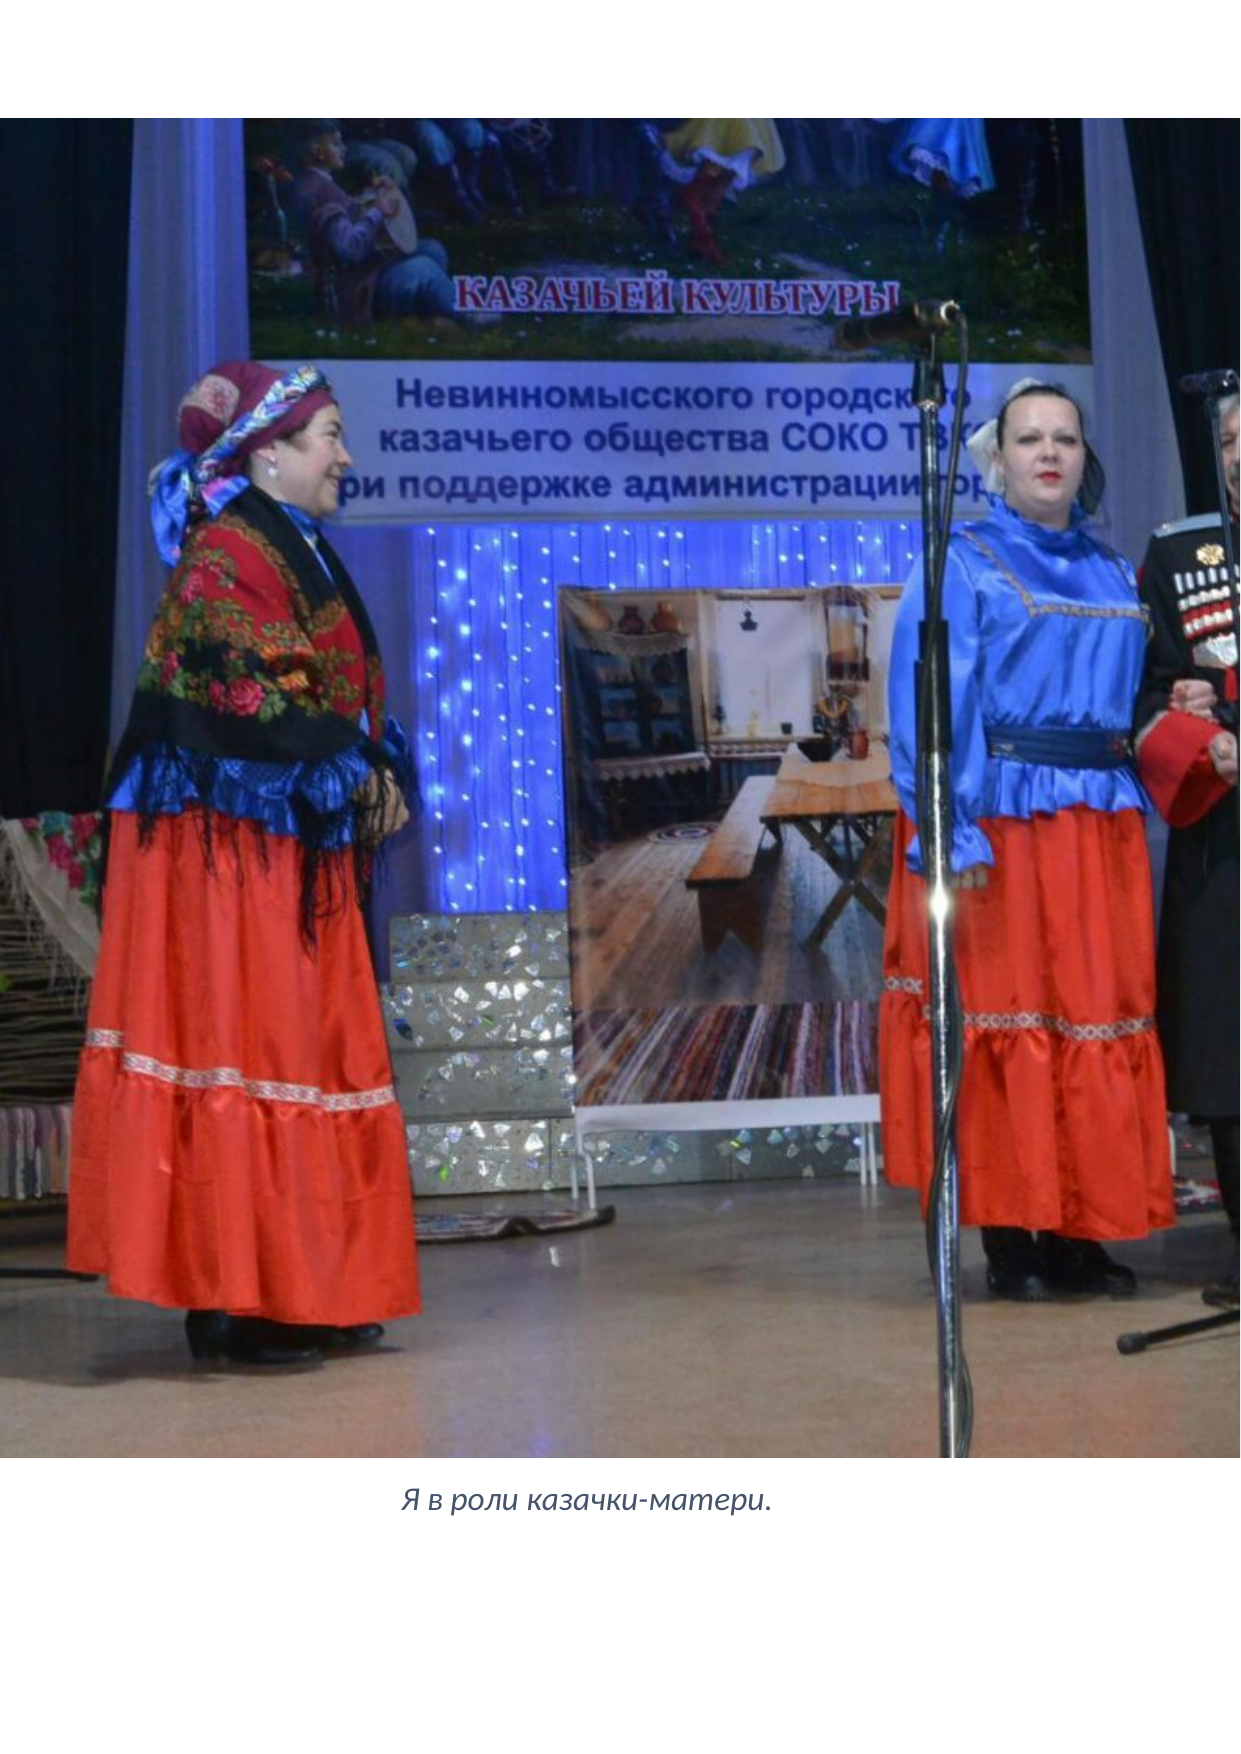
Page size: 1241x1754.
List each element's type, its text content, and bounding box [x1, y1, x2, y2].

text Я в роли казачки-матери. [0, 1478, 1152, 1519]
picture [0, 118, 1241, 1458]
